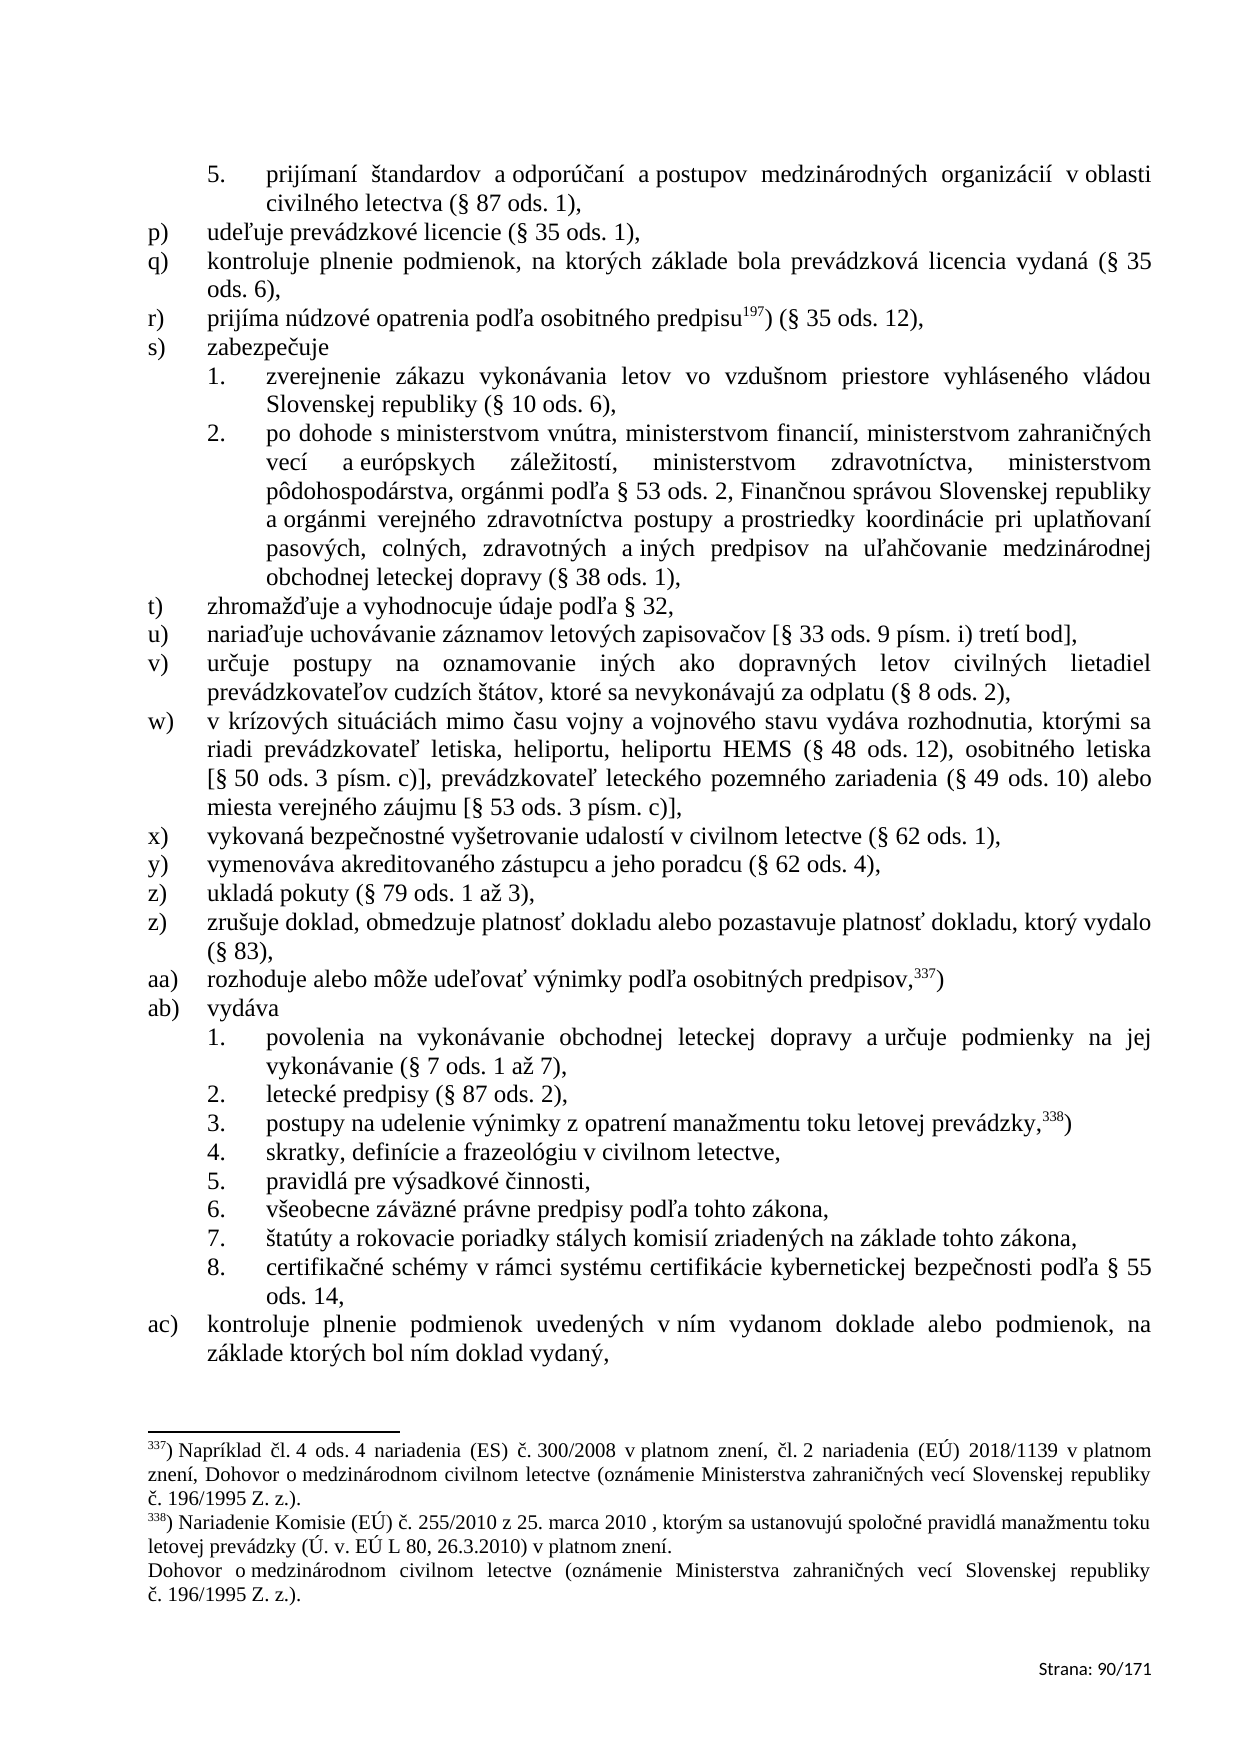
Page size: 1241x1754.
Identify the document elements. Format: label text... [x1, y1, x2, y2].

list ukladá pokuty (§ 79 ods. 1 až 3), [148, 878, 1152, 907]
list povolenia na vykonávanie obchodnej leteckej dopravy a určuje podmienky na jej vykonávanie (§ 7 ods. 1 až 7), [207, 1022, 1152, 1079]
list štatúty a rokovacie poriadky stálych komisií zriadených na základe tohto zákona, [207, 1223, 1152, 1252]
list certifikačné schémy v rámci systému certifikácie kybernetickej bezpečnosti podľa § 55 ods. 14, [207, 1252, 1152, 1309]
list skratky, definície a frazeológiu v civilnom letectve, [207, 1137, 1152, 1166]
list určuje postupy na oznamovanie iných ako dopravných letov civilných lietadiel prevádzkovateľov cudzích štátov, ktoré sa nevykonávajú za odplatu (§ 8 ods. 2), [148, 648, 1152, 706]
list prijímaní štandardov a odporúčaní a postupov medzinárodných organizácií v oblasti civilného letectva (§ 87 ods. 1), [207, 159, 1152, 217]
text ac) kontroluje plnenie podmienok uvedených v ním vydanom doklade alebo podmienok, na základe ktorých bol ním doklad vydaný, [148, 1309, 1152, 1367]
list letecké predpisy (§ 87 ods. 2), [207, 1079, 1152, 1108]
list v krízových situáciách mimo času vojny a vojnového stavu vydáva rozhodnutia, ktorými sa riadi prevádzkovateľ letiska, heliportu, heliportu HEMS (§ 48 ods. 12), osobitného letiska [§ 50 ods. 3 písm. c)], prevádzkovateľ leteckého pozemného zariadenia (§ 49 ods. 10) alebo miesta verejného záujmu [§ 53 ods. 3 písm. c)], [148, 706, 1152, 821]
list vykovaná bezpečnostné vyšetrovanie udalostí v civilnom letectve (§ 62 ods. 1), [148, 821, 1152, 849]
list nariaďuje uchovávanie záznamov letových zapisovačov [§ 33 ods. 9 písm. i) tretí bod], [148, 619, 1152, 648]
list zverejnenie zákazu vykonávania letov vo vzdušnom priestore vyhláseného vládou Slovenskej republiky (§ 10 ods. 6), [207, 361, 1152, 418]
list vymenováva akreditovaného zástupcu a jeho poradcu (§ 62 ods. 4), [148, 849, 1152, 878]
text ab) vydáva [148, 993, 1152, 1022]
list prijíma núdzové opatrenia podľa osobitného predpisu197) (§ 35 ods. 12), [148, 303, 1152, 332]
text aa) rozhoduje alebo môže udeľovať výnimky podľa osobitných predpisov,) [148, 964, 1152, 993]
list zabezpečuje [148, 332, 1152, 361]
list zhromažďuje a vyhodnocuje údaje podľa § 32, [148, 591, 1152, 619]
list postupy na udelenie výnimky z opatrení manažmentu toku letovej prevádzky,) [207, 1108, 1152, 1137]
list udeľuje prevádzkové licencie (§ 35 ods. 1), [148, 217, 1152, 246]
list pravidlá pre výsadkové činnosti, [207, 1166, 1152, 1194]
list po dohode s ministerstvom vnútra, ministerstvom financií, ministerstvom zahraničných vecí a európskych záležitostí, ministerstvom zdravotníctva, ministerstvom pôdohospodárstva, orgánmi podľa § 53 ods. 2, Finančnou správou Slovenskej republiky a orgánmi verejného zdravotníctva postupy a prostriedky koordinácie pri uplatňovaní pasových, colných, zdravotných a iných predpisov na uľahčovanie medzinárodnej obchodnej leteckej dopravy (§ 38 ods. 1), [207, 418, 1152, 591]
list kontroluje plnenie podmienok, na ktorých základe bola prevádzková licencia vydaná (§ 35 ods. 6), [148, 246, 1152, 303]
text z) zrušuje doklad, obmedzuje platnosť dokladu alebo pozastavuje platnosť dokladu, ktorý vydalo (§ 83), [148, 907, 1152, 964]
list všeobecne záväzné právne predpisy podľa tohto zákona, [207, 1194, 1152, 1223]
